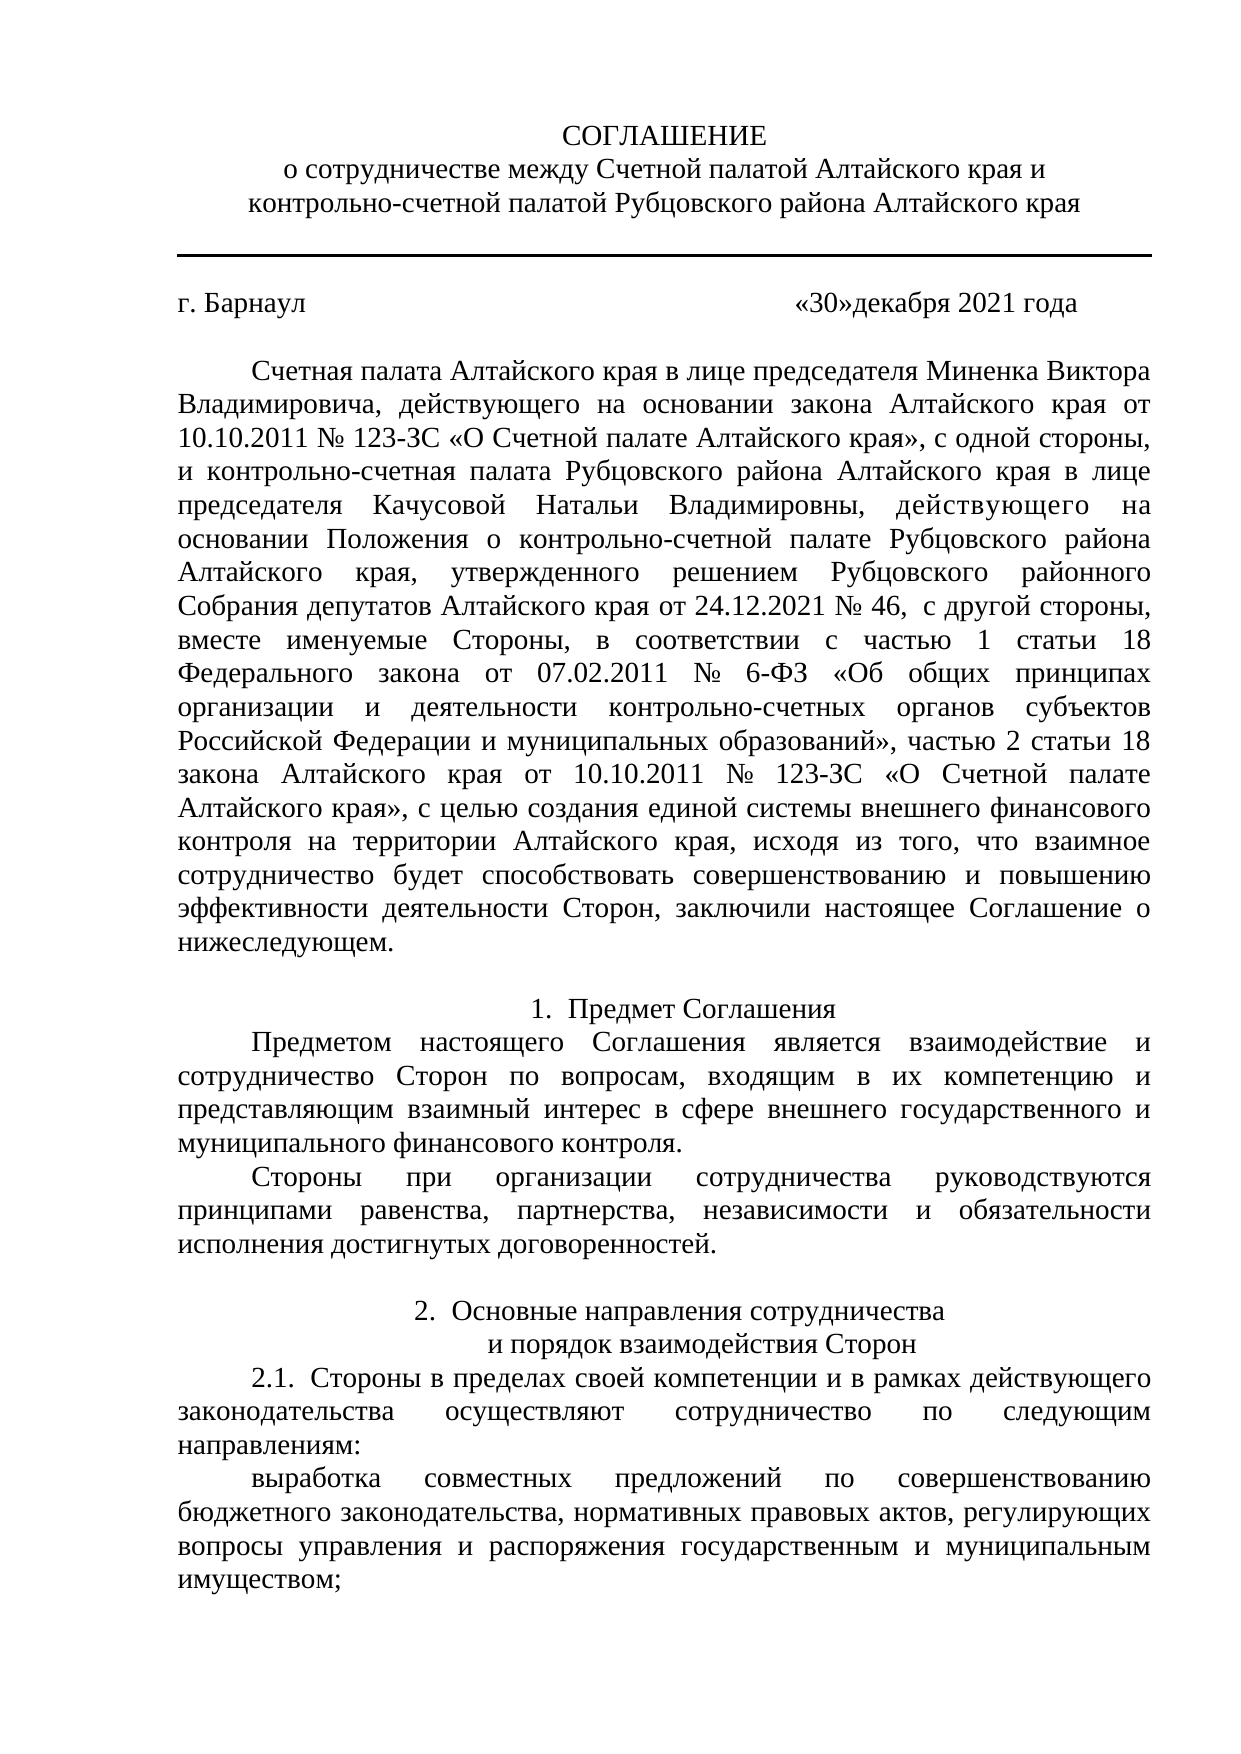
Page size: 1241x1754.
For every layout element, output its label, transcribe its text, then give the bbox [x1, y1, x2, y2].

text СОГЛАШЕНИЕ [177, 118, 1152, 152]
text Счетная палата Алтайского края в лице председателя Миненка Виктора Владимировича, действующего на основании закона Алтайского края от 10.10.2011 № 123-ЗС «О Счетной палате Алтайского края», с одной стороны, и контрольно-счетная палата Рубцовского района Алтайского края в лице председателя Качусовой Натальи Владимировны, действующего на основании Положения о контрольно-счетной палате Рубцовского района Алтайского края, утвержденного решением Рубцовского районного Собрания депутатов Алтайского края от 24.12.2021 № 46, с другой стороны, вместе именуемые Стороны, в соответствии с частью 1 статьи 18 Федерального закона от 07.02.2011 № 6-ФЗ «Об общих принципах организации и деятельности контрольно-счетных органов субъектов Российской Федерации и муниципальных образований», частью 2 статьи 18 закона Алтайского края от 10.10.2011 № 123-ЗС «О Счетной палате Алтайского края», с целью создания единой системы внешнего финансового контроля на территории Алтайского края, исходя из того, что взаимное сотрудничество будет способствовать совершенствованию и повышению эффективности деятельности Сторон, заключили настоящее Соглашение о нижеследующем. [177, 353, 1152, 957]
text о сотрудничестве между Счетной палатой Алтайского края и [177, 152, 1152, 185]
text контрольно-счетной палатой Рубцовского района Алтайского края [177, 185, 1152, 219]
text г. Барнаул «30»декабря 2021 года [177, 286, 1152, 319]
text Предметом настоящего Соглашения является взаимодействие и сотрудничество Сторон по вопросам, входящим в их компетенцию и представляющим взаимный интерес в сфере внешнего государственного и муниципального финансового контроля. [177, 1024, 1152, 1159]
list Предмет Соглашения [215, 991, 1152, 1024]
text выработка совместных предложений по совершенствованию бюджетного законодательства, нормативных правовых актов, регулирующих вопросы управления и распоряжения государственным и муниципальным имуществом; [177, 1461, 1152, 1595]
list Стороны в пределах своей компетенции и в рамках действующего законодательства осуществляют сотрудничество по следующим направлениям: [177, 1360, 1152, 1461]
text Стороны при организации сотрудничества руководствуются принципами равенства, партнерства, независимости и обязательности исполнения достигнутых договоренностей. [177, 1159, 1152, 1259]
list Основные направления сотрудничества и порядок взаимодействия Сторон [215, 1293, 1152, 1360]
